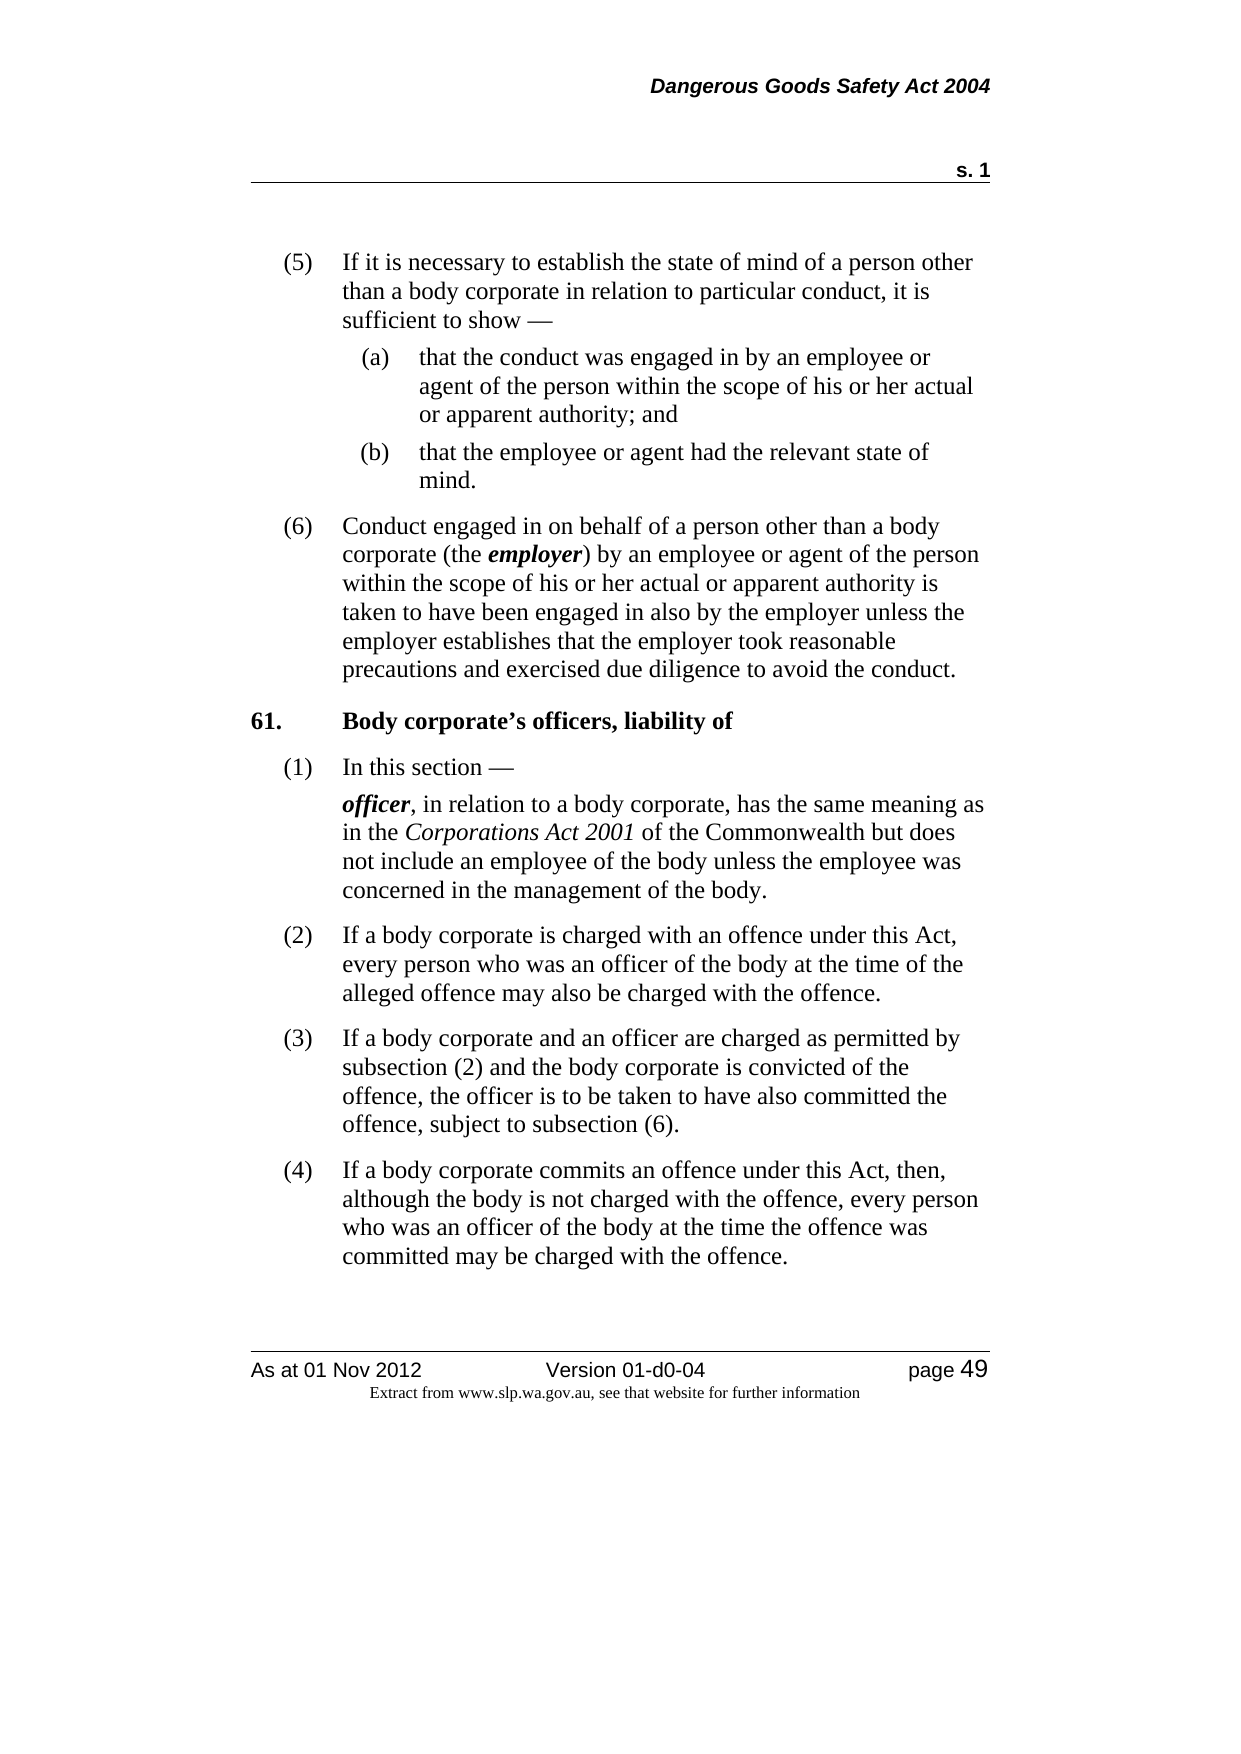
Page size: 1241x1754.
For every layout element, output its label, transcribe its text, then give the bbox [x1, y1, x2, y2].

text (4) If a body corporate commits an offence under this Act, then, although the body is not charged with the offence, every person who was an officer of the body at the time the offence was committed may be charged with the offence. [251, 1155, 990, 1270]
text (5) If it is necessary to establish the state of mind of a person other than a body corporate in relation to particular conduct, it is sufficient to show — [251, 247, 990, 334]
text (2) If a body corporate is charged with an offence under this Act, every person who was an officer of the body at the time of the alleged offence may also be charged with the offence. [251, 920, 990, 1007]
text (1) In this section — [251, 752, 990, 780]
text officer, in relation to a body corporate, has the same meaning as in the Corporations Act 2001 of the Commonwealth but does not include an employee of the body unless the employee was concerned in the management of the body. [251, 789, 990, 904]
text (a) that the conduct was engaged in by an employee or agent of the person within the scope of his or her actual or apparent authority; and [251, 342, 990, 428]
text (3) If a body corporate and an officer are charged as permitted by subsection (2) and the body corporate is convicted of the offence, the officer is to be taken to have also committed the offence, subject to subsection (6). [251, 1023, 990, 1138]
text (6) Conduct engaged in on behalf of a person other than a body corporate (the employer) by an employee or agent of the person within the scope of his or her actual or apparent authority is taken to have been engaged in also by the employer unless the employer establishes that the employer took reasonable precautions and exercised due diligence to avoid the conduct. [251, 511, 990, 683]
text (b) that the employee or agent had the relevant state of mind. [251, 437, 990, 494]
subtitle 61. Body corporate’s officers, liability of [251, 706, 990, 735]
